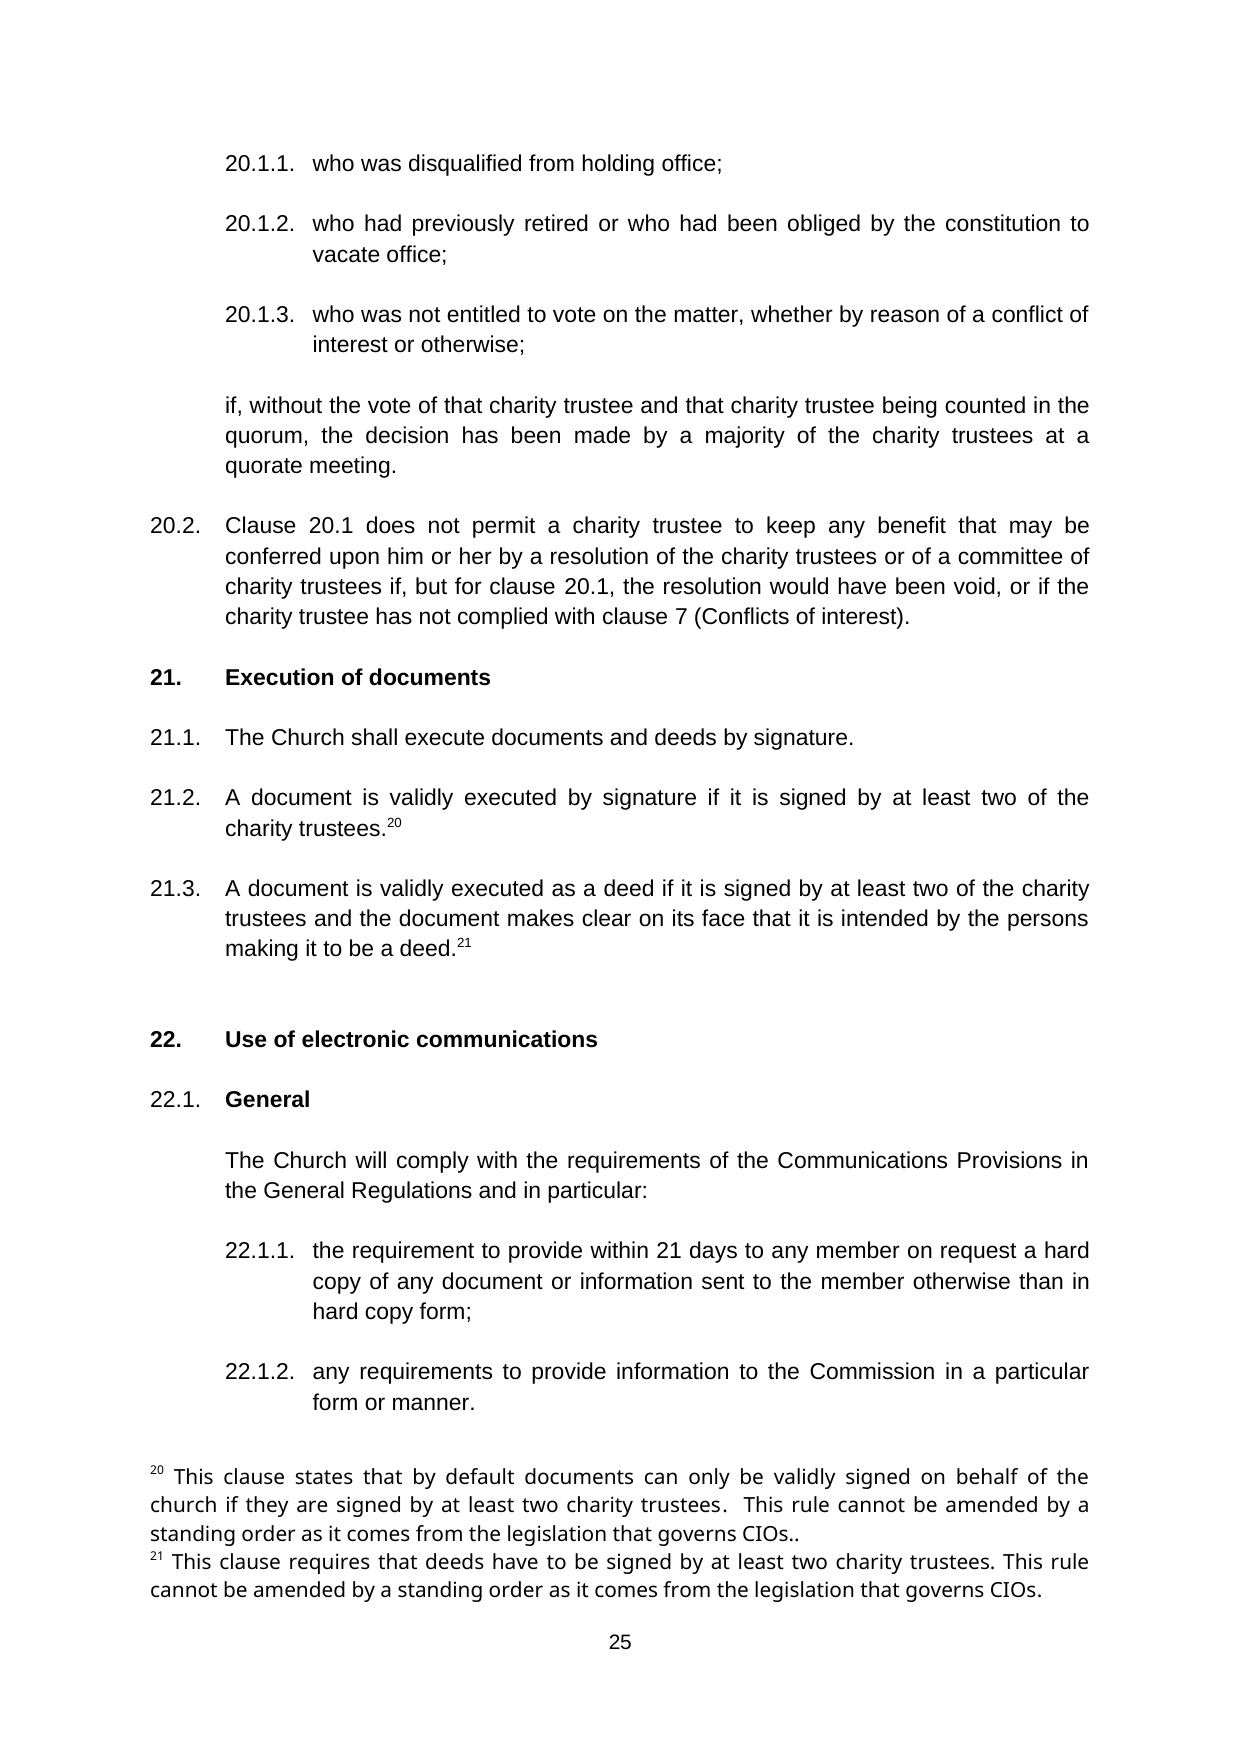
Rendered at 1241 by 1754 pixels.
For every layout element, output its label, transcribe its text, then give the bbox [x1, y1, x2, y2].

list The Church shall execute documents and deeds by signature. [150, 724, 1090, 750]
list General [150, 1086, 1090, 1113]
text if, without the vote of that charity trustee and that charity trustee being counted in the quorum, the decision has been made by a majority of the charity trustees at a quorate meeting. [225, 392, 1090, 478]
text The Church will comply with the requirements of the Communications Provisions in the General Regulations and in particular: [225, 1147, 1090, 1203]
list A document is validly executed by signature if it is signed by at least two of the charity trustees. [150, 784, 1090, 841]
list Execution of documents [150, 663, 1090, 690]
list Use of electronic communications [150, 1026, 1090, 1052]
list who had previously retired or who had been obliged by the constitution to vacate office; [225, 210, 1090, 267]
list who was disqualified from holding office; [225, 150, 1090, 176]
list A document is validly executed as a deed if it is signed by at least two of the charity trustees and the document makes clear on its face that it is intended by the persons making it to be a deed. [150, 875, 1090, 962]
list the requirement to provide within 21 days to any member on request a hard copy of any document or information sent to the member otherwise than in hard copy form; [225, 1237, 1090, 1324]
list any requirements to provide information to the Commission in a particular form or manner. [225, 1358, 1090, 1415]
list Clause 20.1 does not permit a charity trustee to keep any benefit that may be conferred upon him or her by a resolution of the charity trustees or of a committee of charity trustees if, but for clause 20.1, the resolution would have been void, or if the charity trustee has not complied with clause 7 (Conflicts of interest). [150, 512, 1090, 629]
list who was not entitled to vote on the matter, whether by reason of a conflict of interest or otherwise; [225, 301, 1090, 358]
